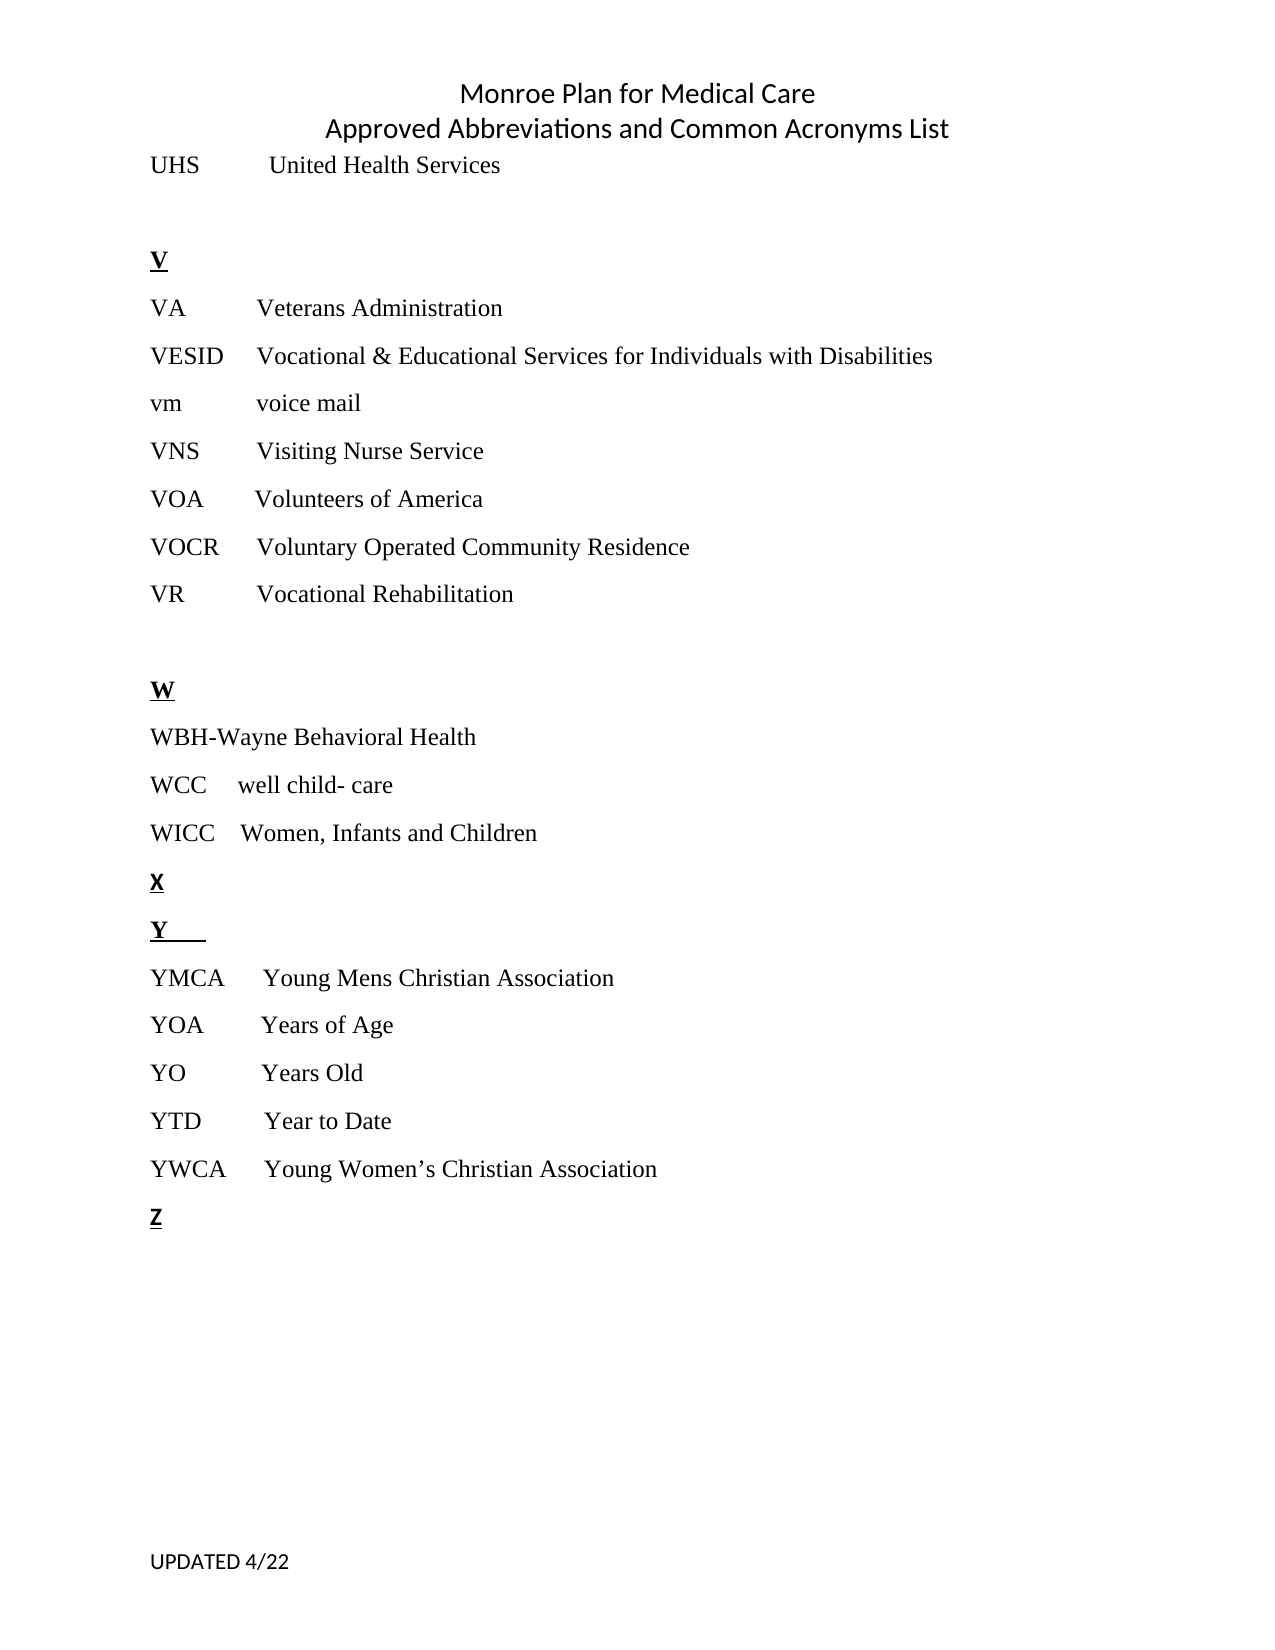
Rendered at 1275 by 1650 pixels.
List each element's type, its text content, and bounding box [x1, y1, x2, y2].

text V [150, 245, 1125, 274]
text Y [150, 915, 1125, 944]
text WICC Women, Infants and Children [150, 818, 1125, 847]
text vm voice mail [150, 388, 1125, 417]
text VESID Vocational & Educational Services for Individuals with Disabilities [150, 341, 1125, 369]
text W [150, 675, 1125, 703]
text YTD Year to Date [150, 1106, 1125, 1135]
text VA Veterans Administration [150, 293, 1125, 322]
text Z [150, 1201, 1125, 1232]
text WCC well child- care [150, 770, 1125, 799]
text YO Years Old [150, 1058, 1125, 1087]
text VOA Volunteers of America [150, 484, 1125, 513]
text VNS Visiting Nurse Service [150, 436, 1125, 465]
text WBH-Wayne Behavioral Health [150, 722, 1125, 751]
text YMCA Young Mens Christian Association [150, 963, 1125, 992]
text UHS United Health Services [150, 150, 1125, 179]
text YOA Years of Age [150, 1011, 1125, 1039]
text VR Vocational Rehabilitation [150, 579, 1125, 608]
text YWCA Young Women’s Christian Association [150, 1154, 1125, 1182]
text VOCR Voluntary Operated Community Residence [150, 532, 1125, 560]
text X [150, 866, 1125, 896]
